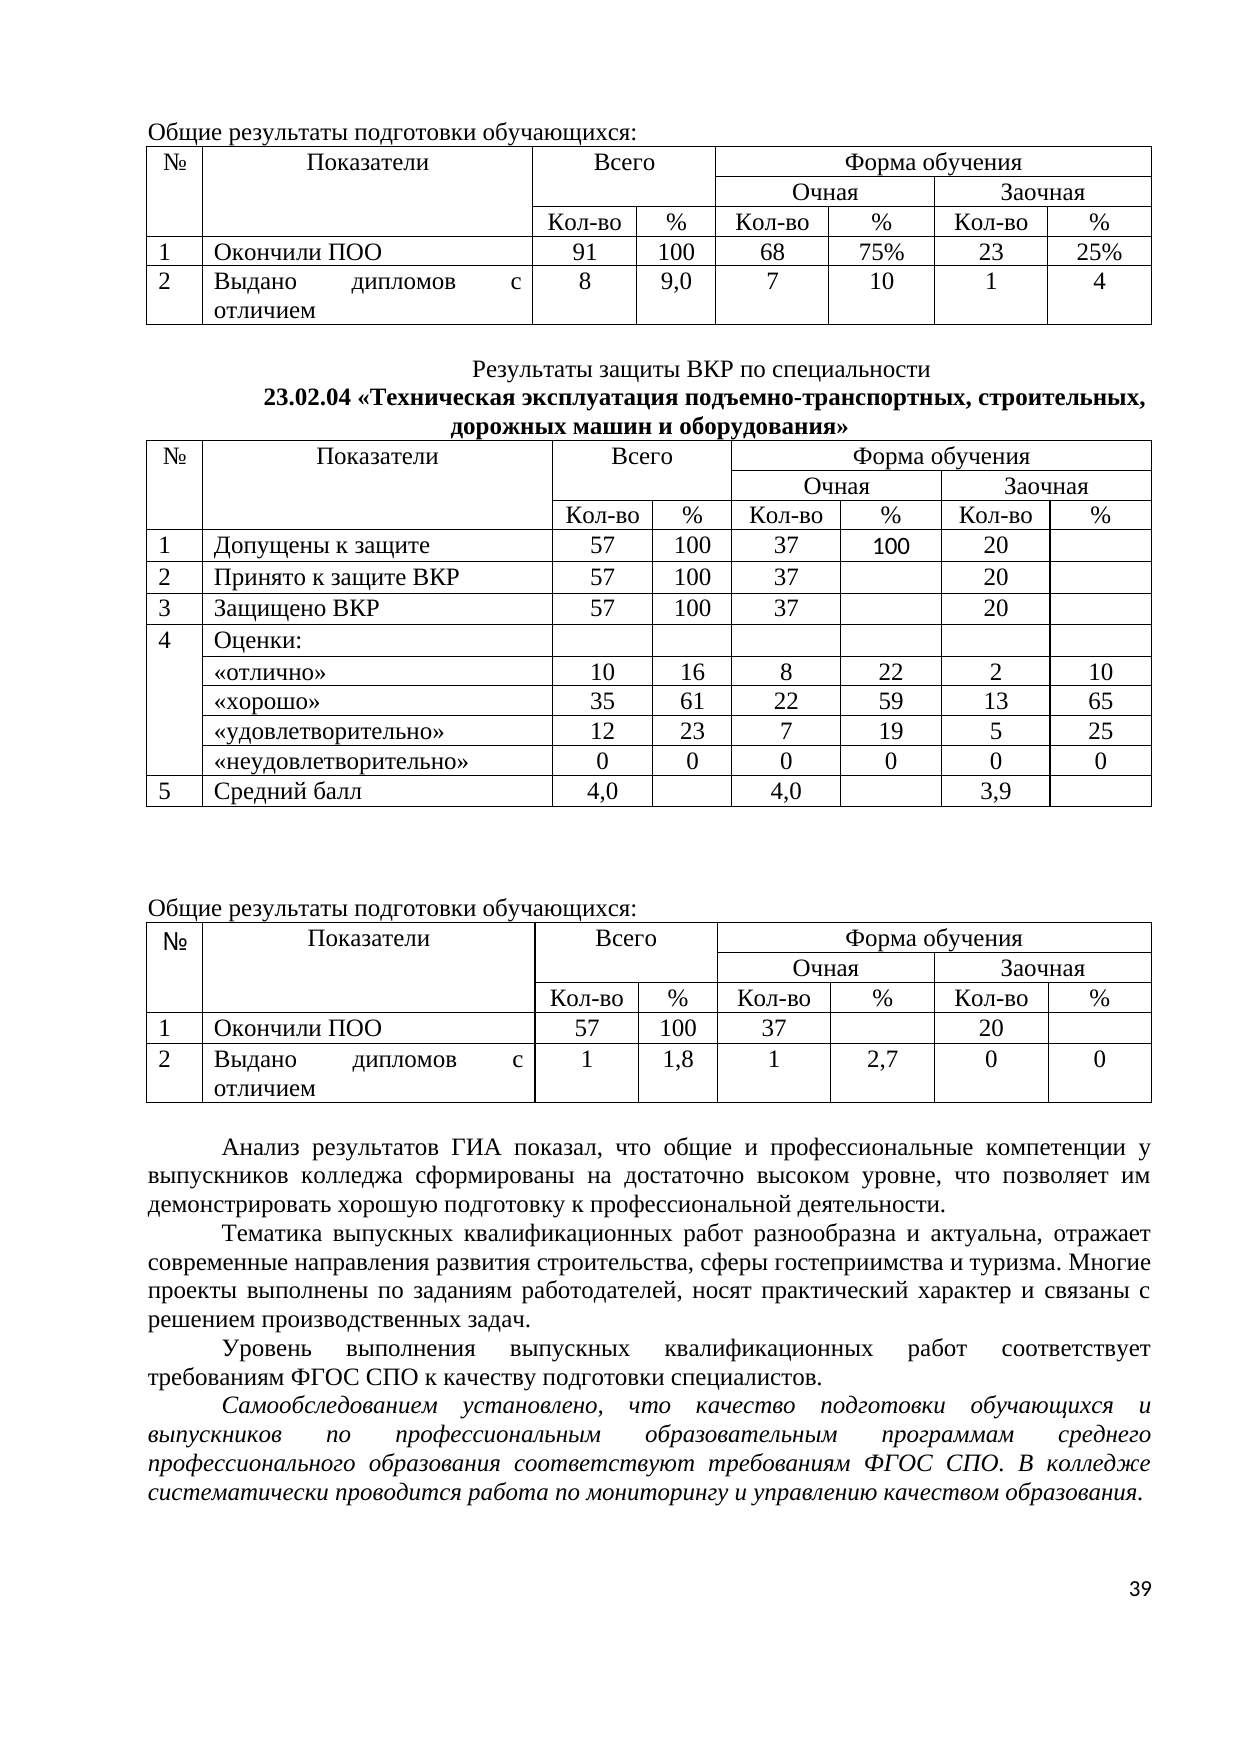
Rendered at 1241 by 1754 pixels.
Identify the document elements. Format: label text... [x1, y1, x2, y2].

table_cell 1 [147, 1013, 202, 1043]
table_header Форма обучения [716, 147, 1151, 176]
table_cell % [1048, 207, 1151, 236]
text Общие результаты подготовки обучающихся: [148, 117, 1152, 146]
table_cell 2,7 [831, 1044, 934, 1102]
table_cell «удовлетворительно» [203, 716, 552, 745]
table_cell 12 [553, 716, 652, 745]
table_cell % [831, 983, 934, 1012]
table_cell 2 [147, 562, 202, 592]
table_cell 0 [942, 746, 1049, 775]
table_cell % [1051, 501, 1151, 529]
table_header № [147, 147, 202, 236]
table_cell 23 [935, 237, 1047, 265]
table_cell Кол-во [732, 501, 840, 529]
table_cell 20 [935, 1013, 1048, 1043]
table_cell 8 [533, 266, 636, 324]
table_cell 13 [942, 686, 1049, 715]
table_cell % [637, 207, 715, 236]
table_cell 0 [732, 746, 840, 775]
table_cell Окончили ПОО [203, 237, 532, 265]
table_cell 9,0 [637, 266, 715, 324]
table_cell 0 [1049, 1044, 1151, 1102]
text Общие результаты подготовки обучающихся: [148, 893, 1152, 922]
table_cell [732, 625, 840, 656]
table_cell 37 [732, 594, 840, 624]
table_cell [831, 1013, 934, 1043]
table_header Показатели [203, 441, 552, 529]
table_cell 2 [147, 266, 202, 324]
table_cell 1 [718, 1044, 830, 1102]
table_cell % [653, 501, 731, 529]
table_cell 16 [653, 657, 731, 685]
table_cell [653, 625, 731, 656]
table_cell 3,9 [942, 776, 1049, 806]
table_cell 19 [841, 716, 941, 745]
table_cell 8 [732, 657, 840, 685]
table_cell [1051, 625, 1151, 656]
table_cell Кол-во [533, 207, 636, 236]
table_cell Средний балл [203, 776, 552, 806]
table_header Форма обучения [718, 923, 1151, 952]
table_header Форма обучения [732, 441, 1151, 470]
table_cell [1051, 776, 1151, 806]
table_cell 0 [653, 746, 731, 775]
table_cell % [829, 207, 934, 236]
table_cell 2 [147, 1044, 202, 1102]
table_cell 25% [1048, 237, 1151, 265]
table_cell 68 [716, 237, 828, 265]
table_cell Выдано дипломов с отличием [203, 1044, 534, 1102]
table_cell 1 [935, 266, 1047, 324]
table_cell 57 [553, 530, 652, 561]
table_cell 25 [1051, 716, 1151, 745]
text Самообследованием установлено, что качество подготовки обучающихся и выпускников по профессиональным образовательным программам среднего профессионального образования соответствуют требованиям ФГОС СПО. В колледже систематически проводится работа по мониторингу и управлению качеством образования. [148, 1390, 1152, 1505]
table_cell 4,0 [553, 776, 652, 806]
table_cell Кол-во [536, 983, 638, 1012]
table_cell Заочная [935, 953, 1151, 982]
table_header № [147, 923, 202, 1012]
table_header Показатели [203, 147, 532, 236]
table_cell Допущены к защите [203, 530, 552, 561]
table_header Показатели [203, 923, 534, 1012]
table_cell Кол-во [553, 501, 652, 529]
table_cell [1051, 594, 1151, 624]
table_cell 10 [1051, 657, 1151, 685]
table_cell 22 [732, 686, 840, 715]
table_cell [841, 625, 941, 656]
table_cell «отлично» [203, 657, 552, 685]
table_cell 10 [553, 657, 652, 685]
table_cell 57 [536, 1013, 638, 1043]
text Анализ результатов ГИА показал, что общие и профессиональные компетенции у выпускников колледжа сформированы на достаточно высоком уровне, что позволяет им демонстрировать хорошую подготовку к профессиональной деятельности. [148, 1132, 1152, 1218]
table_cell [1051, 530, 1151, 561]
table_cell 37 [718, 1013, 830, 1043]
table_cell Принято к защите ВКР [203, 562, 552, 592]
table_cell 5 [942, 716, 1049, 745]
table_cell 57 [553, 594, 652, 624]
table_cell 10 [829, 266, 934, 324]
table_cell 0 [553, 746, 652, 775]
table_cell 4 [147, 625, 202, 775]
table_cell Защищено ВКР [203, 594, 552, 624]
table_cell 59 [841, 686, 941, 715]
table_cell Кол-во [935, 983, 1048, 1012]
table_cell [1049, 1013, 1151, 1043]
table_cell [841, 776, 941, 806]
table_cell 37 [732, 530, 840, 561]
table_cell 4 [1048, 266, 1151, 324]
table_cell 100 [653, 562, 731, 592]
table_cell 22 [841, 657, 941, 685]
table_cell % [1049, 983, 1151, 1012]
table_cell 100 [653, 594, 731, 624]
table_cell 20 [942, 562, 1049, 592]
table_cell Очная [716, 177, 934, 206]
table_cell [553, 625, 652, 656]
text Уровень выполнения выпускных квалификационных работ соответствует требованиям ФГОС СПО к качеству подготовки специалистов. [148, 1333, 1152, 1390]
text 23.02.04 «Техническая эксплуатация подъемно-транспортных, строительных, дорожных машин и оборудования» [148, 382, 1152, 440]
table_cell Кол-во [942, 501, 1049, 529]
table_cell 35 [553, 686, 652, 715]
table_cell «неудовлетворительно» [203, 746, 552, 775]
table_cell 61 [653, 686, 731, 715]
table_cell Заочная [935, 177, 1151, 206]
table_cell 1 [147, 530, 202, 561]
text Тематика выпускных квалификационных работ разнообразна и актуальна, отражает современные направления развития строительства, сферы гостеприимства и туризма. Многие проекты выполнены по заданиям работодателей, носят практический характер и связаны с решением производственных задач. [148, 1218, 1152, 1333]
table_cell 1 [147, 237, 202, 265]
table_header Всего [533, 147, 715, 206]
table_cell 100 [639, 1013, 717, 1043]
table_cell [841, 562, 941, 592]
table_cell Выдано дипломов с отличием [203, 266, 532, 324]
table_cell Оценки: [203, 625, 552, 656]
table_cell 3 [147, 594, 202, 624]
table_cell 0 [935, 1044, 1048, 1102]
table_cell Кол-во [935, 207, 1047, 236]
table_cell [653, 776, 731, 806]
text Результаты защиты ВКР по специальности [148, 354, 1152, 382]
table_cell 20 [942, 594, 1049, 624]
table_cell 100 [653, 530, 731, 561]
table_cell 7 [716, 266, 828, 324]
table_cell 20 [942, 530, 1049, 561]
table_cell [841, 594, 941, 624]
table_cell 65 [1051, 686, 1151, 715]
table_cell 23 [653, 716, 731, 745]
table_cell Очная [718, 953, 934, 982]
table_cell 5 [147, 776, 202, 806]
table_cell 0 [841, 746, 941, 775]
table_cell Окончили ПОО [203, 1013, 534, 1043]
table_header Всего [536, 923, 717, 982]
table_cell 37 [732, 562, 840, 592]
table_cell [942, 625, 1049, 656]
table_cell 91 [533, 237, 636, 265]
table_cell Очная [732, 471, 941, 499]
table_cell Кол-во [716, 207, 828, 236]
table_header Всего [553, 441, 731, 499]
table_cell Кол-во [718, 983, 830, 1012]
table_cell 1,8 [639, 1044, 717, 1102]
table_cell «хорошо» [203, 686, 552, 715]
table_cell 100 [637, 237, 715, 265]
table_cell 1 [536, 1044, 638, 1102]
table_cell 100 [841, 530, 941, 561]
table_cell 4,0 [732, 776, 840, 806]
table_cell 7 [732, 716, 840, 745]
table_cell 57 [553, 562, 652, 592]
table_cell Заочная [942, 471, 1151, 499]
table_cell 75% [829, 237, 934, 265]
table_cell % [841, 501, 941, 529]
table_cell 2 [942, 657, 1049, 685]
table_cell [1051, 562, 1151, 592]
table_header № [147, 441, 202, 529]
table_cell % [639, 983, 717, 1012]
table_cell 0 [1051, 746, 1151, 775]
